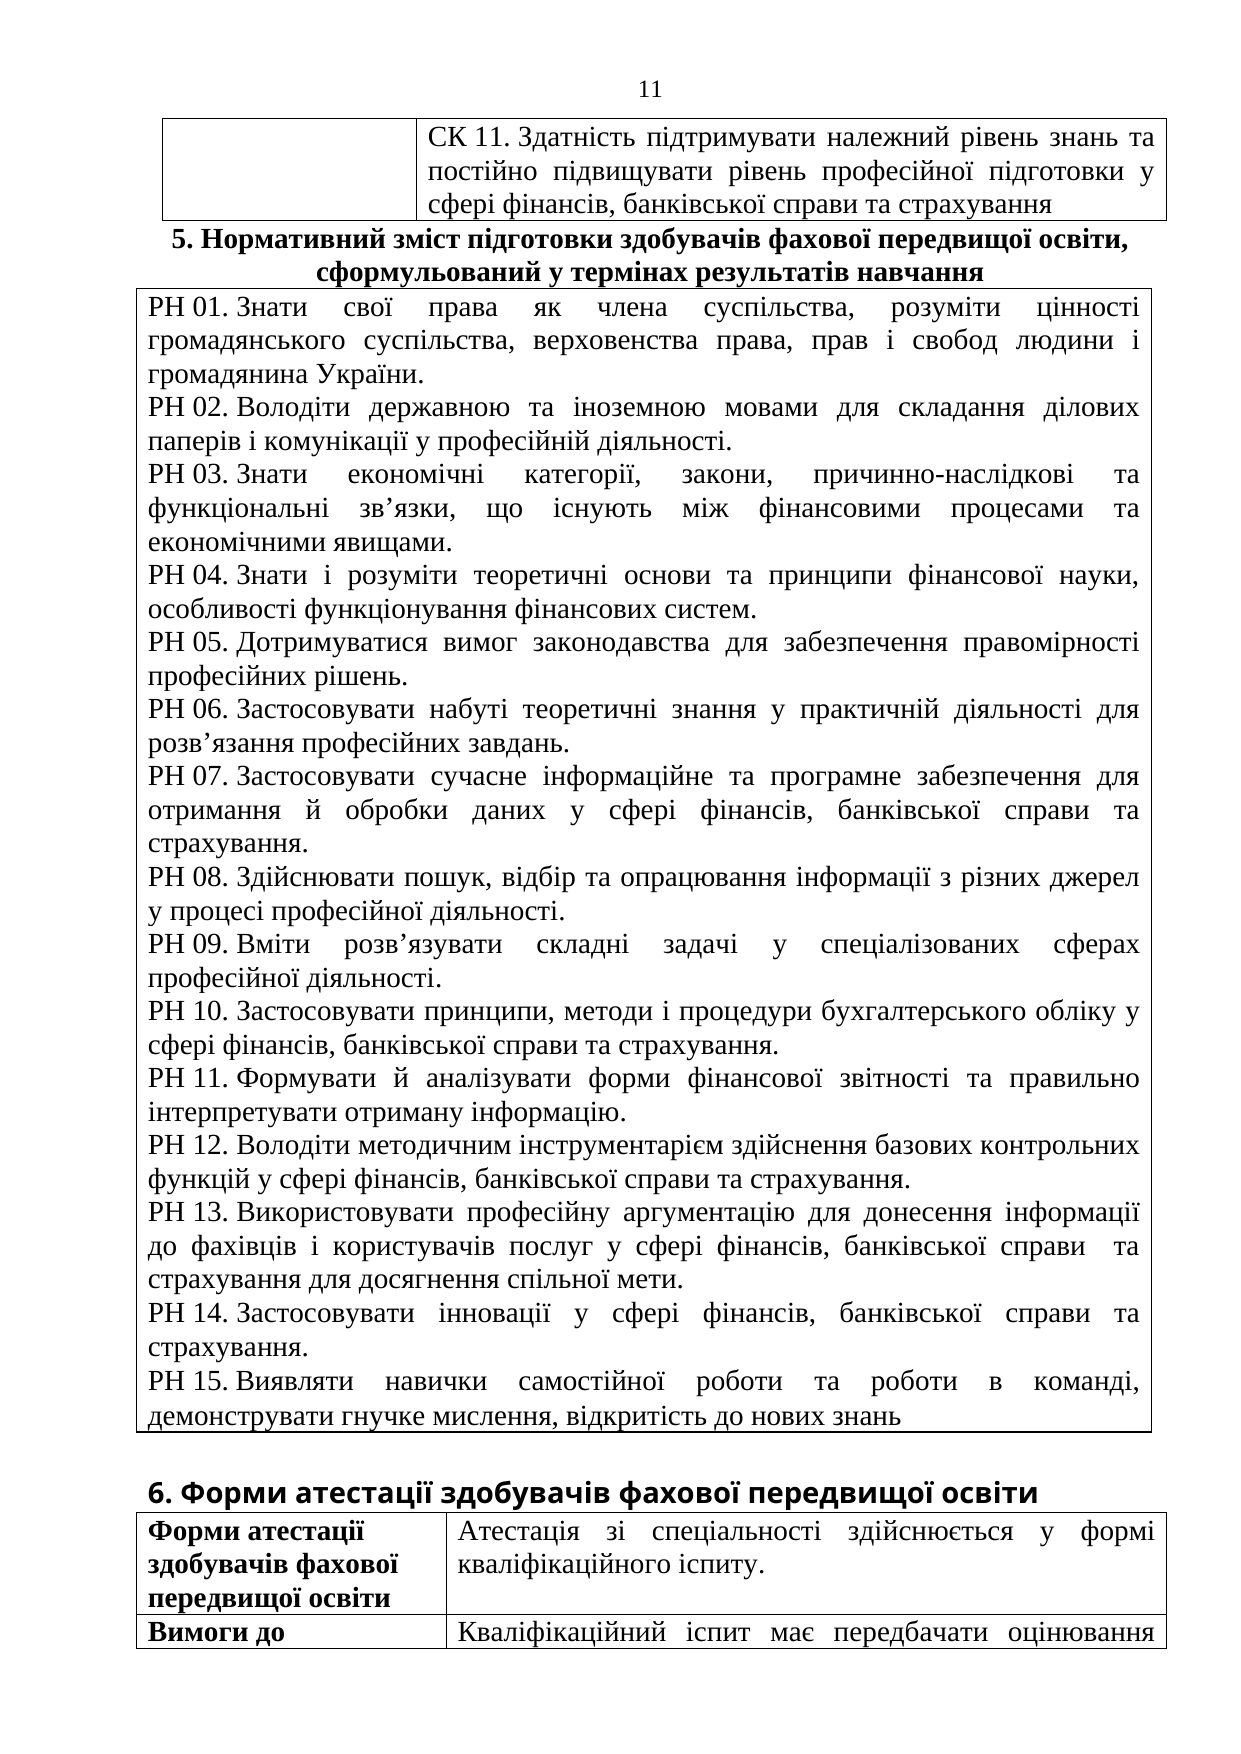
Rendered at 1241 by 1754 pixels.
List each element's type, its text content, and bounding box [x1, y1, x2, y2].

table_header Форми атестації здобувачів фахової передвищої освіти [137, 1513, 446, 1613]
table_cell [417, 119, 1166, 220]
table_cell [163, 119, 416, 220]
text 6. Форми атестації здобувачів фахової передвищої освіти [148, 1472, 1152, 1512]
table_header РН 01. Знати свої права як члена суспільства, розуміти цінності громадянського суспільства, верховенства права, прав і свобод людини і громадянина України. РН 02. Володіти державною та іноземною мовами для складання ділових паперів і комунікації у професійній діяльності. РН 03. Знати економічні категорії, закони, причинно-наслідкові та функціональні зв’язки, що існують між фінансовими процесами та економічними явищами. РН 04. Знати і розуміти теоретичні основи та принципи фінансової науки, особливості функціонування фінансових систем. РН 05. Дотримуватися вимог законодавства для забезпечення правомірності професійних рішень. РН 06. Застосовувати набуті теоретичні знання у практичній діяльності для розв’язання професійних завдань. РН 07. Застосовувати сучасне інформаційне та програмне забезпечення для отримання й обробки даних у сфері фінансів, банківської справи та страхування. РН 08. Здійснювати пошук, відбір та опрацювання інформації з різних джерел у процесі професійної діяльності. РН 09. Вміти розв’язувати складні задачі у спеціалізованих сферах професійної діяльності. РН 10. Застосовувати принципи, методи і процедури бухгалтерського обліку у сфері фінансів, банківської справи та страхування. РН 11. Формувати й аналізувати форми фінансової звітності та правильно інтерпретувати отриману інформацію. РН 12. Володіти методичним інструментарієм здійснення базових контрольних функцій у сфері фінансів, банківської справи та страхування. РН 13. Використовувати професійну аргументацію для донесення інформації до фахівців і користувачів послуг у сфері фінансів, банківської справи та страхування для досягнення спільної мети. РН 14. Застосовувати інновації у сфері фінансів, банківської справи та страхування. РН 15. Виявляти навички самостійної роботи та роботи в команді, демонструвати гнучке мислення, відкритість до нових знань [137, 289, 1151, 1431]
text 5. Нормативний зміст підготовки здобувачів фахової передвищої освіти, сформульований у термінах результатів навчання [148, 221, 1152, 288]
table_header Атестація зі спеціальності здійснюється у формі кваліфікаційного іспиту. [447, 1513, 1166, 1613]
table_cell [447, 1615, 1166, 1648]
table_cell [137, 1615, 446, 1648]
